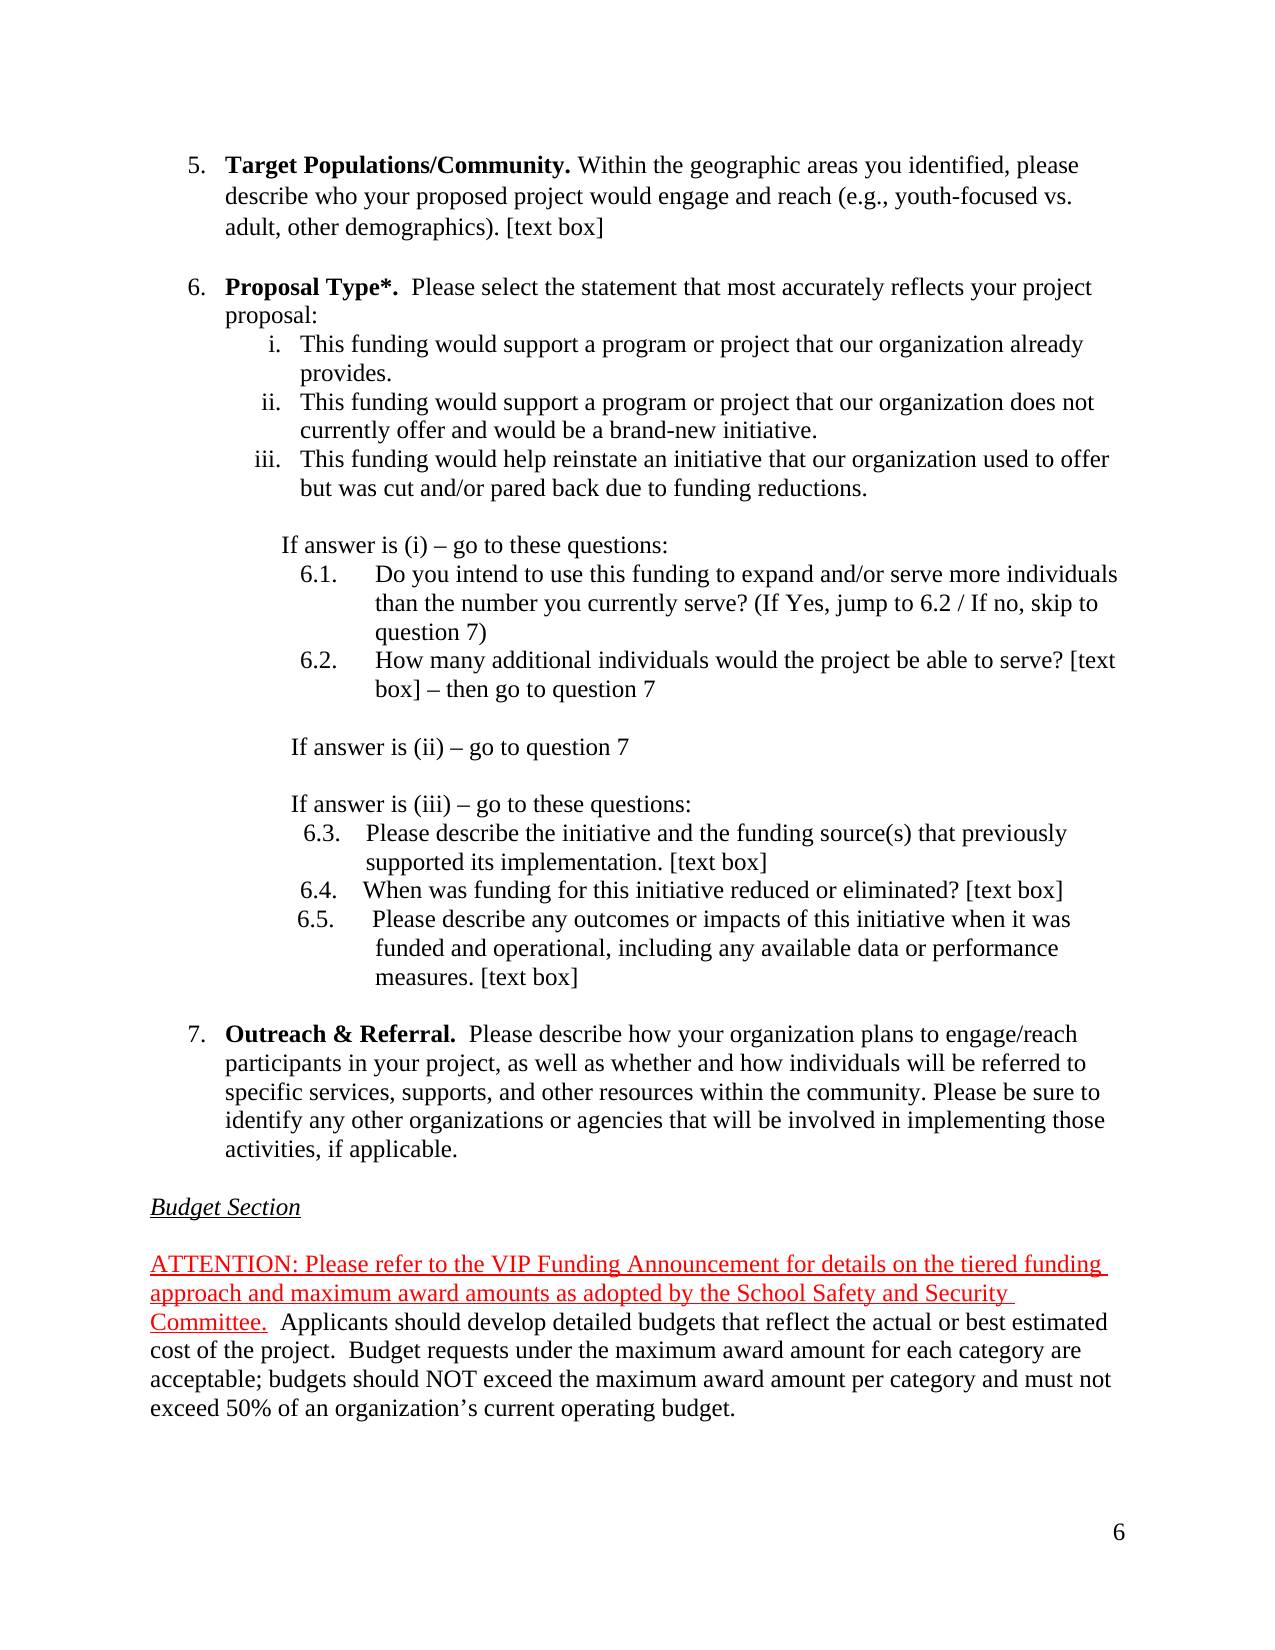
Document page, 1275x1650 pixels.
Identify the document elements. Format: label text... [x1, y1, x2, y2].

text If answer is (i) – go to these questions: [206, 531, 1125, 559]
list This funding would support a program or project that our organization does not currently offer and would be a brand-new initiative. [281, 387, 1125, 444]
text If answer is (iii) – go to these questions: [291, 789, 1125, 818]
text 6.5. Please describe any outcomes or impacts of this initiative when it was funded and operational, including any available data or performance measures. [text box] [291, 904, 1125, 991]
list This funding would help reinstate an initiative that our organization used to offer but was cut and/or pared back due to funding reductions. [281, 444, 1125, 502]
list Proposal Type*. Please select the statement that most accurately reflects your project proposal: [187, 272, 1125, 329]
list ATTENTION: Please refer to the VIP Funding Announcement for details on the tiered funding approach and maximum award amounts as adopted by the School Safety and Security Committee. Applicants should develop detailed budgets that reflect the actual or best estimated cost of the project. Budget requests under the maximum award amount for each category are acceptable; budgets should NOT exceed the maximum award amount per category and must not exceed 50% of an organization’s current operating budget. [150, 1249, 1125, 1422]
text If answer is (ii) – go to question 7 [291, 732, 1125, 761]
text 6.3. Please describe the initiative and the funding source(s) that previously supported its implementation. [text box] [291, 818, 1125, 876]
list Outreach & Referral. Please describe how your organization plans to engage/reach participants in your project, as well as whether and how individuals will be referred to specific services, supports, and other resources within the community. Please be sure to identify any other organizations or agencies that will be involved in implementing those activities, if applicable. [187, 1019, 1125, 1163]
list Target Populations/Community. Within the geographic areas you identified, please describe who your proposed project would engage and reach (e.g., youth-focused vs. adult, other demographics). [text box] [187, 150, 1125, 241]
list This funding would support a program or project that our organization already provides. [281, 329, 1125, 387]
text 6.4. When was funding for this initiative reduced or eliminated? [text box] [291, 876, 1125, 904]
text Budget Section [150, 1192, 1125, 1221]
text 6.1. Do you intend to use this funding to expand and/or serve more individuals than the number you currently serve? (If Yes, jump to 6.2 / If no, skip to question 7) [300, 559, 1125, 646]
text 6.2. How many additional individuals would the project be able to serve? [text box] – then go to question 7 [300, 646, 1125, 703]
